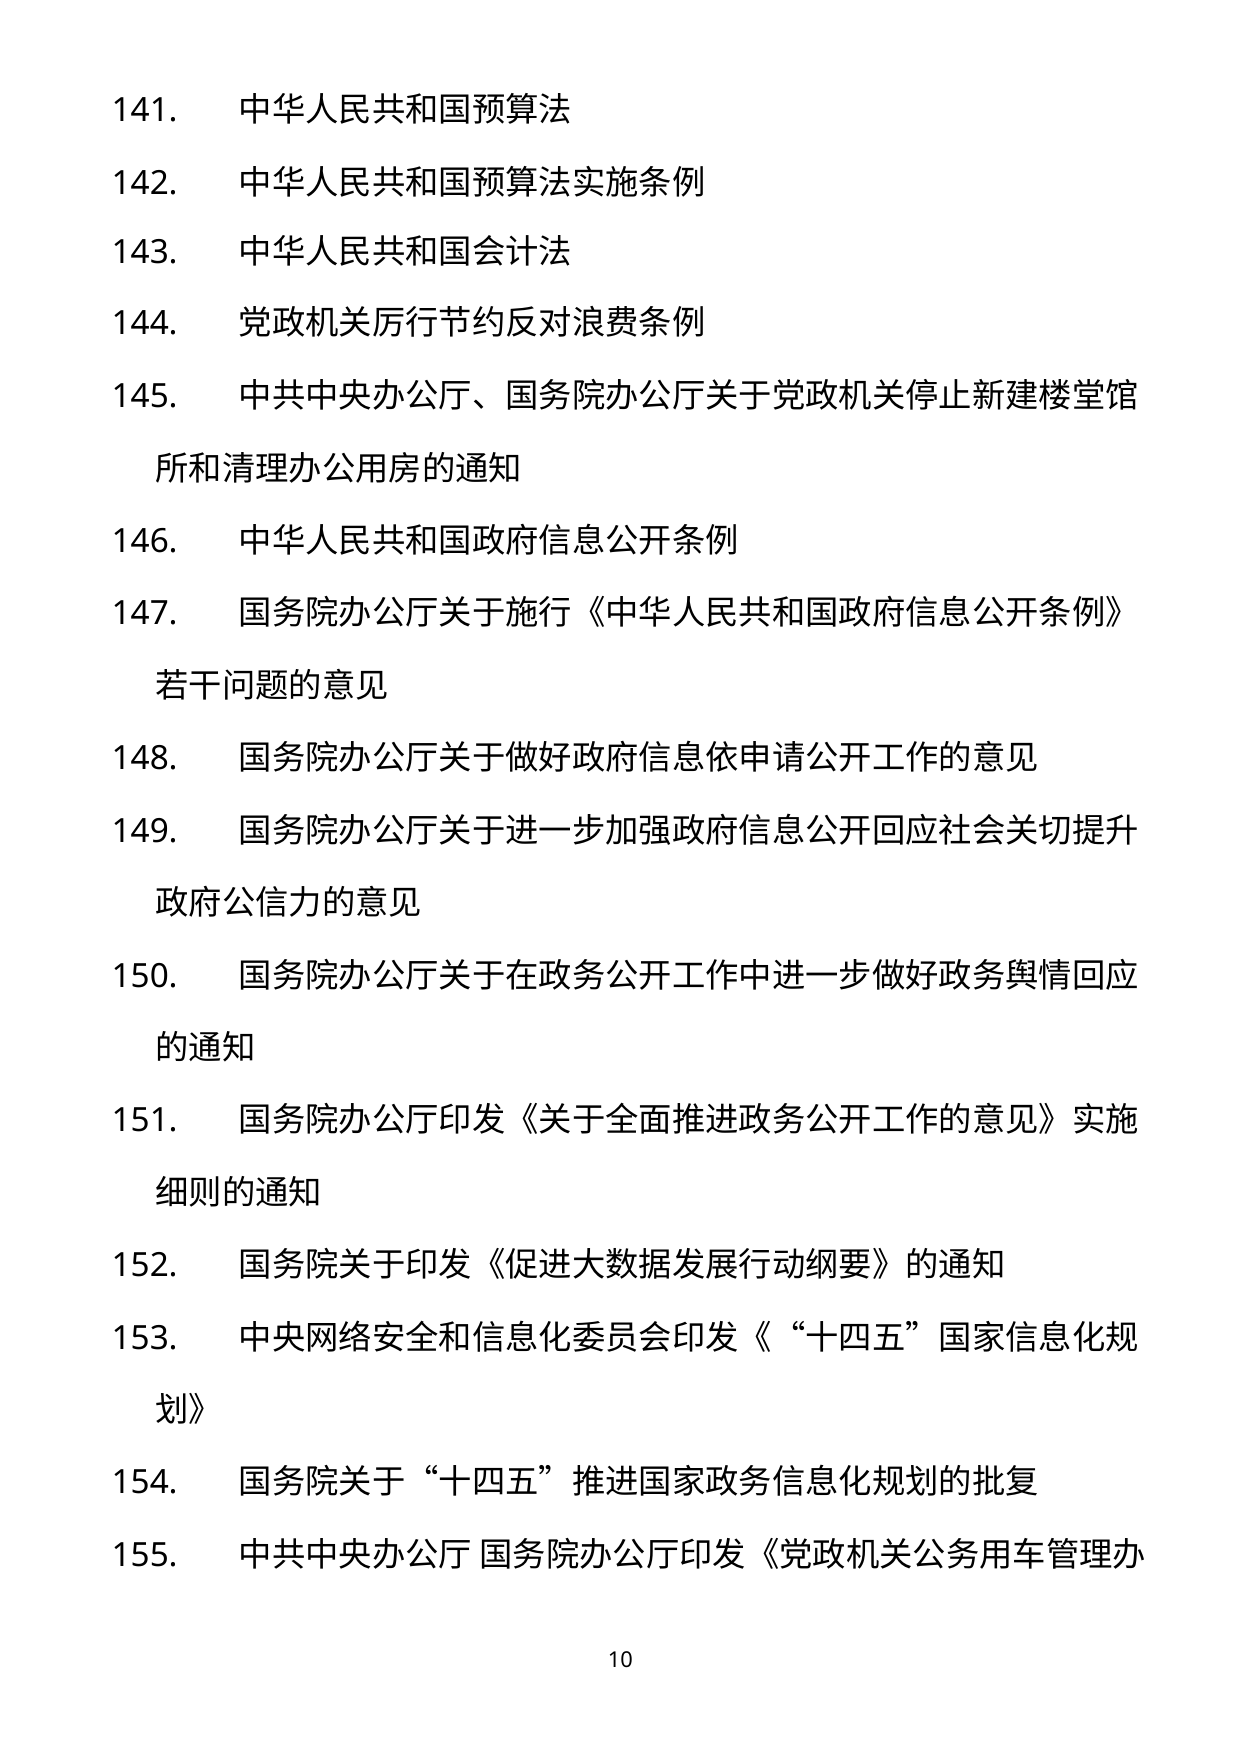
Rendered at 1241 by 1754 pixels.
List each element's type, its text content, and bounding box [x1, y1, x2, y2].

list 国务院办公厅关于施行《中华人民共和国政府信息公开条例》若干问题的意见 [111, 586, 1152, 707]
list 中华人民共和国预算法实施条例 [111, 155, 1152, 204]
list 国务院办公厅关于在政务公开工作中进一步做好政务舆情回应的通知 [111, 948, 1152, 1069]
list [111, 1528, 1152, 1576]
list 中华人民共和国政府信息公开条例 [111, 513, 1152, 562]
list 国务院办公厅印发《关于全面推进政务公开工作的意见》实施细则的通知 [111, 1093, 1152, 1214]
list 中共中央办公厅、国务院办公厅关于党政机关停止新建楼堂馆所和清理办公用房的通知 [111, 369, 1152, 489]
list 中华人民共和国会计法 [111, 228, 1152, 273]
list 国务院办公厅关于做好政府信息依申请公开工作的意见 [111, 731, 1152, 779]
list 国务院办公厅关于进一步加强政府信息公开回应社会关切提升政府公信力的意见 [111, 803, 1152, 924]
list 党政机关厉行节约反对浪费条例 [111, 296, 1152, 344]
list 中央网络安全和信息化委员会印发《“十四五”国家信息化规划》 [111, 1311, 1152, 1431]
list 中华人民共和国预算法 [111, 83, 1152, 131]
list 国务院关于印发《促进大数据发展行动纲要》的通知 [111, 1238, 1152, 1286]
list 国务院关于“十四五”推进国家政务信息化规划的批复 [111, 1455, 1152, 1504]
